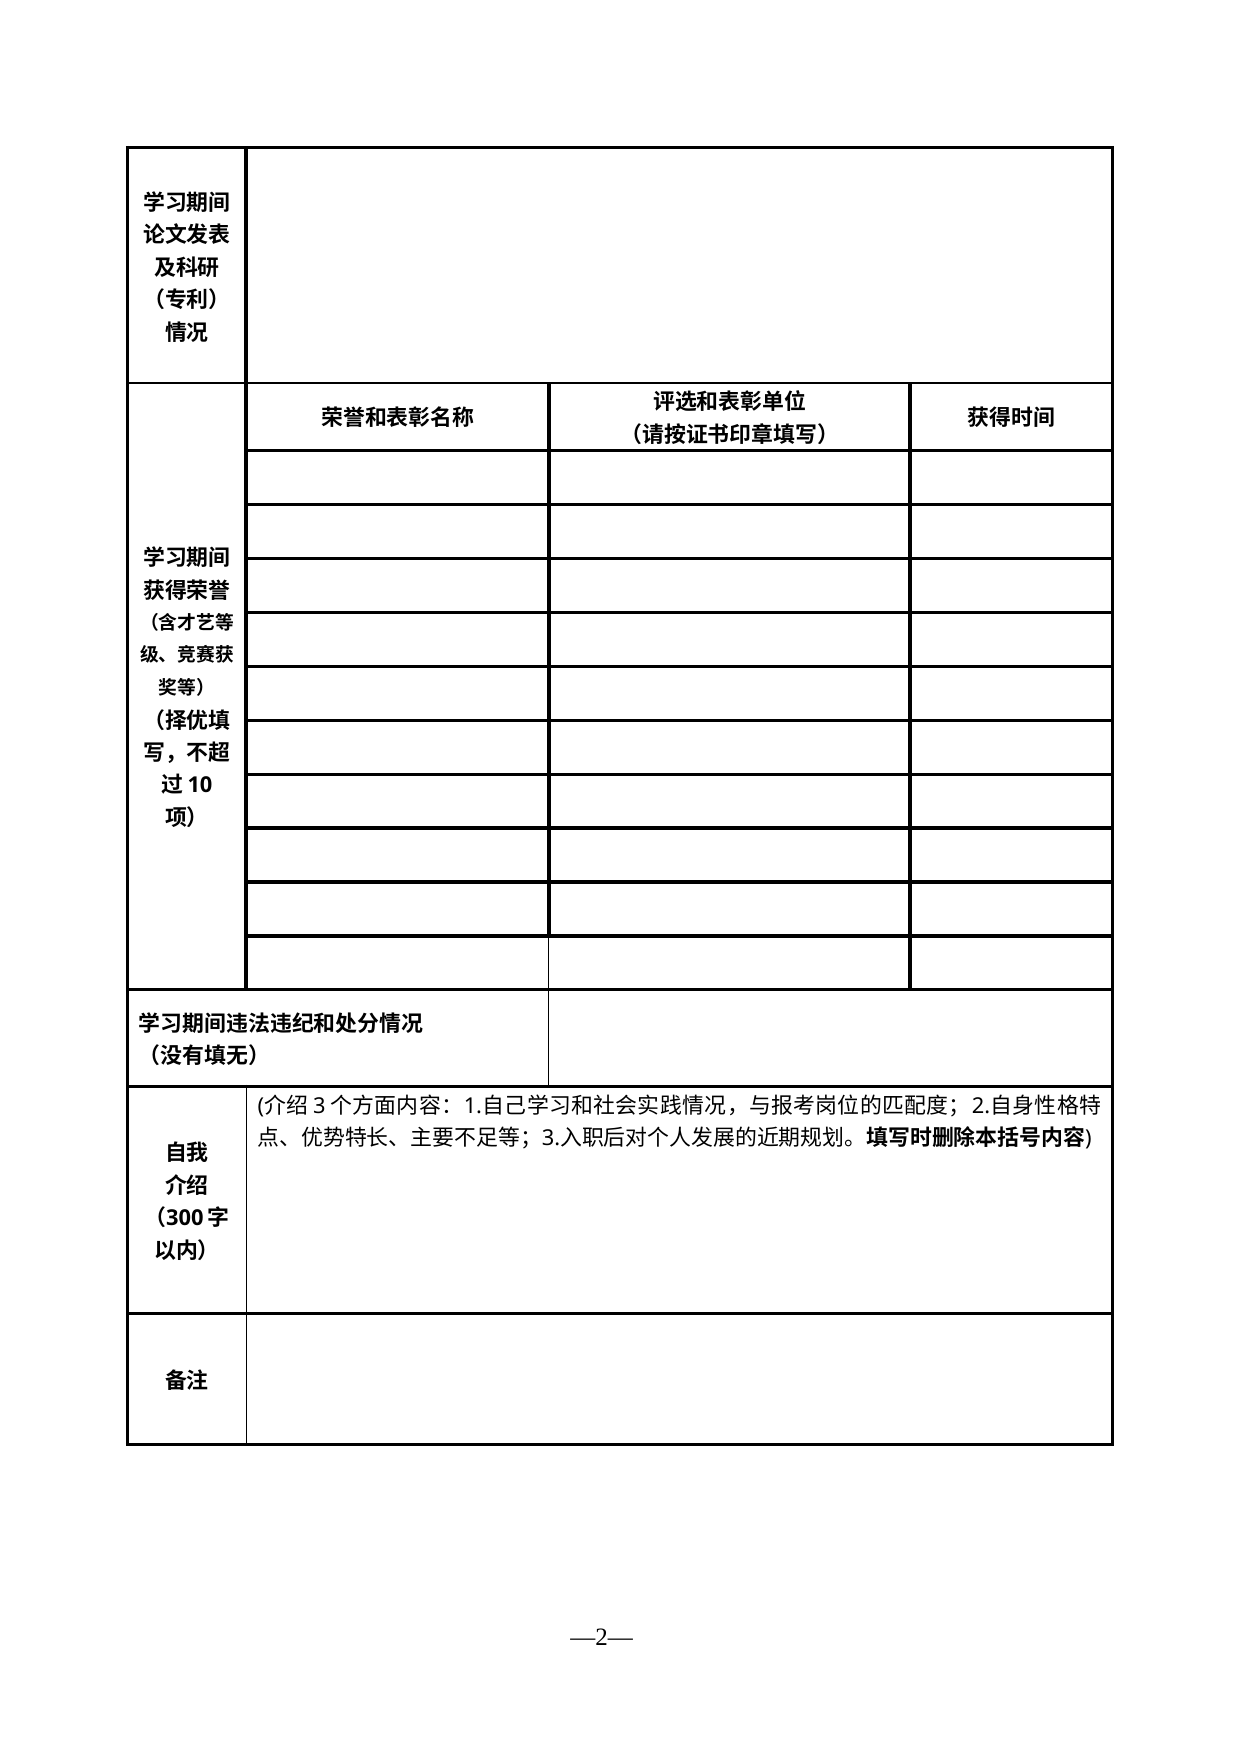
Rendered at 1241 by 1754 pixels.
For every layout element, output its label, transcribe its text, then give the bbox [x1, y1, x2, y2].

table_cell [912, 452, 1111, 503]
table_cell 学习期间获得荣誉（含才艺等级、竞赛获奖等）（择优填写，不超过10项） [129, 384, 244, 988]
table_cell [912, 560, 1111, 611]
table_cell [248, 149, 1111, 382]
table_cell [549, 938, 908, 988]
table_cell [248, 560, 547, 611]
table_cell 获得时间 [912, 384, 1111, 449]
table_cell [551, 884, 908, 934]
table_cell [551, 722, 908, 772]
table_cell [912, 884, 1111, 934]
table_cell 评选和表彰单位 （请按证书印章填写） [551, 384, 908, 449]
table_cell [248, 722, 547, 772]
table_cell [912, 776, 1111, 826]
table_cell [551, 776, 908, 826]
table_cell [912, 614, 1111, 664]
table_cell [248, 668, 547, 718]
table_cell [551, 506, 908, 557]
table_cell 自我 介绍 （300字以内） [129, 1088, 246, 1312]
table_cell (介绍3个方面内容：1.自己学习和社会实践情况，与报考岗位的匹配度；2.自身性格特点、优势特长、主要不足等；3.入职后对个人发展的近期规划。填写时删除本括号内容) [247, 1088, 1111, 1312]
table_cell [248, 938, 548, 988]
table_cell [912, 506, 1111, 557]
table_cell [549, 991, 1111, 1084]
table_cell [551, 830, 908, 880]
table_cell [551, 668, 908, 718]
table_cell 荣誉和表彰名称 [248, 384, 547, 449]
table_cell [912, 938, 1111, 988]
table_cell [248, 506, 547, 557]
table_cell [248, 884, 547, 934]
table_cell 学习期间违法违纪和处分情况 （没有填无） [129, 991, 548, 1084]
table_cell [247, 1315, 1111, 1443]
table_cell [551, 560, 908, 611]
table_cell [912, 668, 1111, 718]
table_cell [248, 452, 547, 503]
table_cell [248, 776, 547, 826]
table_cell [912, 830, 1111, 880]
table_cell [551, 614, 908, 664]
table_cell [912, 722, 1111, 772]
table_cell [248, 830, 547, 880]
table_cell 备注 [129, 1315, 246, 1443]
table_cell [551, 452, 908, 503]
table_cell 学习期间论文发表及科研（专利）情况 [129, 149, 244, 382]
table_cell [248, 614, 547, 664]
